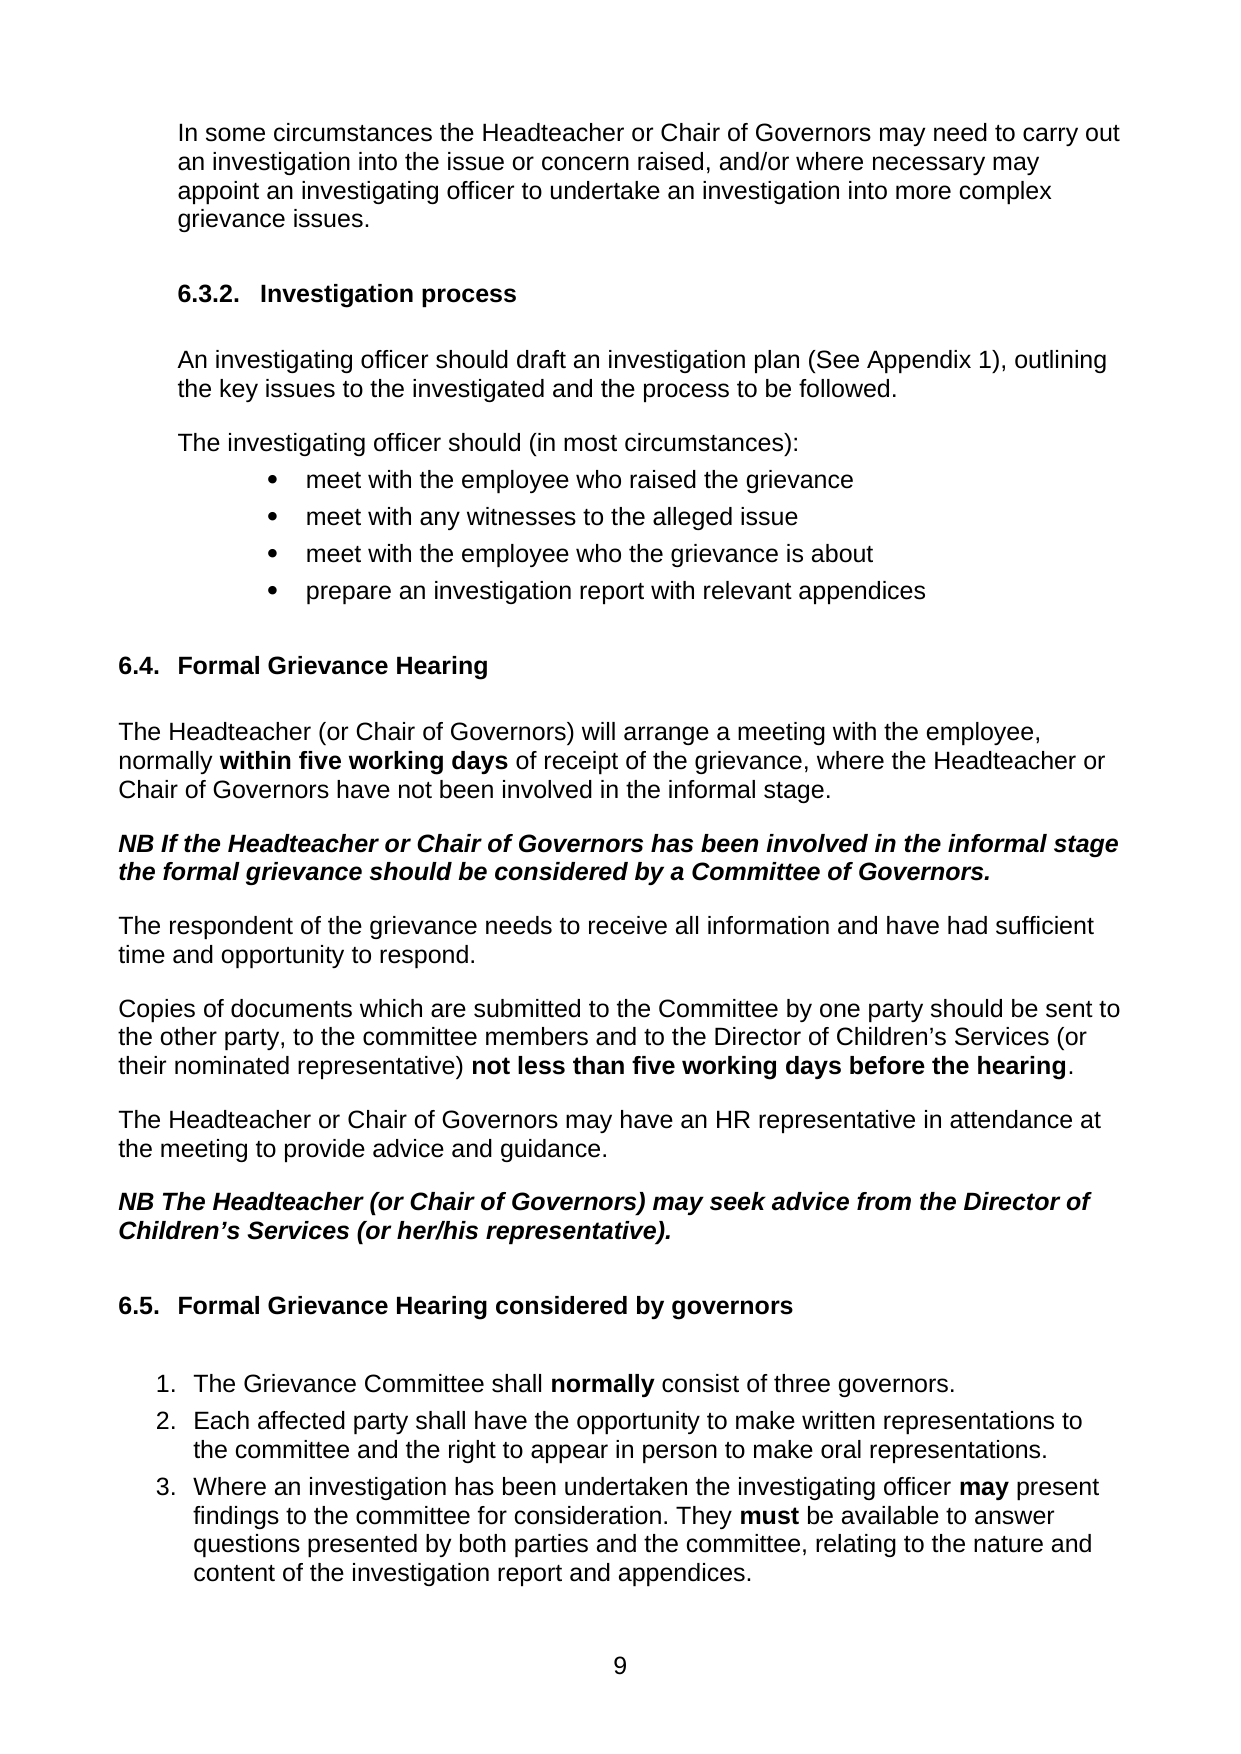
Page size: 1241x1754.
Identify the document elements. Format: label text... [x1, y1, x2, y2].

text Copies of documents which are submitted to the Committee by one party should be sent to the other party, to the committee members and to the Director of Children’s Services (or their nominated representative) not less than five working days before the hearing. [118, 993, 1122, 1080]
text prepare an investigation report with relevant appendices [268, 576, 1122, 605]
subtitle Formal Grievance Hearing [118, 651, 1122, 680]
subtitle Investigation process [177, 279, 1122, 308]
subtitle Formal Grievance Hearing considered by governors [118, 1291, 1122, 1319]
list Each affected party shall have the opportunity to make written representations to the committee and the right to appear in person to make oral representations. [156, 1406, 1122, 1463]
text meet with any witnesses to the alleged issue [268, 502, 1122, 531]
list Where an investigation has been undertaken the investigating officer may present findings to the committee for consideration. They must be available to answer questions presented by both parties and the committee, relating to the nature and content of the investigation report and appendices. [156, 1472, 1122, 1587]
text The Headteacher (or Chair of Governors) will arrange a meeting with the employee, normally within five working days of receipt of the grievance, where the Headteacher or Chair of Governors have not been involved in the informal stage. [118, 717, 1122, 803]
text An investigating officer should draft an investigation plan (See Appendix 1), outlining the key issues to the investigated and the process to be followed. [177, 345, 1122, 403]
text The Headteacher or Chair of Governors may have an HR representative in attendance at the meeting to provide advice and guidance. [118, 1105, 1122, 1162]
text The investigating officer should (in most circumstances): [177, 428, 1122, 456]
text In some circumstances the Headteacher or Chair of Governors may need to carry out an investigation into the issue or concern raised, and/or where necessary may appoint an investigating officer to undertake an investigation into more complex grievance issues. [177, 118, 1122, 233]
list The Grievance Committee shall normally consist of three governors. [156, 1369, 1122, 1398]
text NB The Headteacher (or Chair of Governors) may seek advice from the Director of Children’s Services (or her/his representative). [118, 1187, 1122, 1245]
text NB If the Headteacher or Chair of Governors has been involved in the informal stage the formal grievance should be considered by a Committee of Governors. [118, 828, 1122, 886]
text The respondent of the grievance needs to receive all information and have had sufficient time and opportunity to respond. [118, 911, 1122, 968]
text meet with the employee who the grievance is about [268, 539, 1122, 568]
text meet with the employee who raised the grievance [268, 465, 1122, 494]
